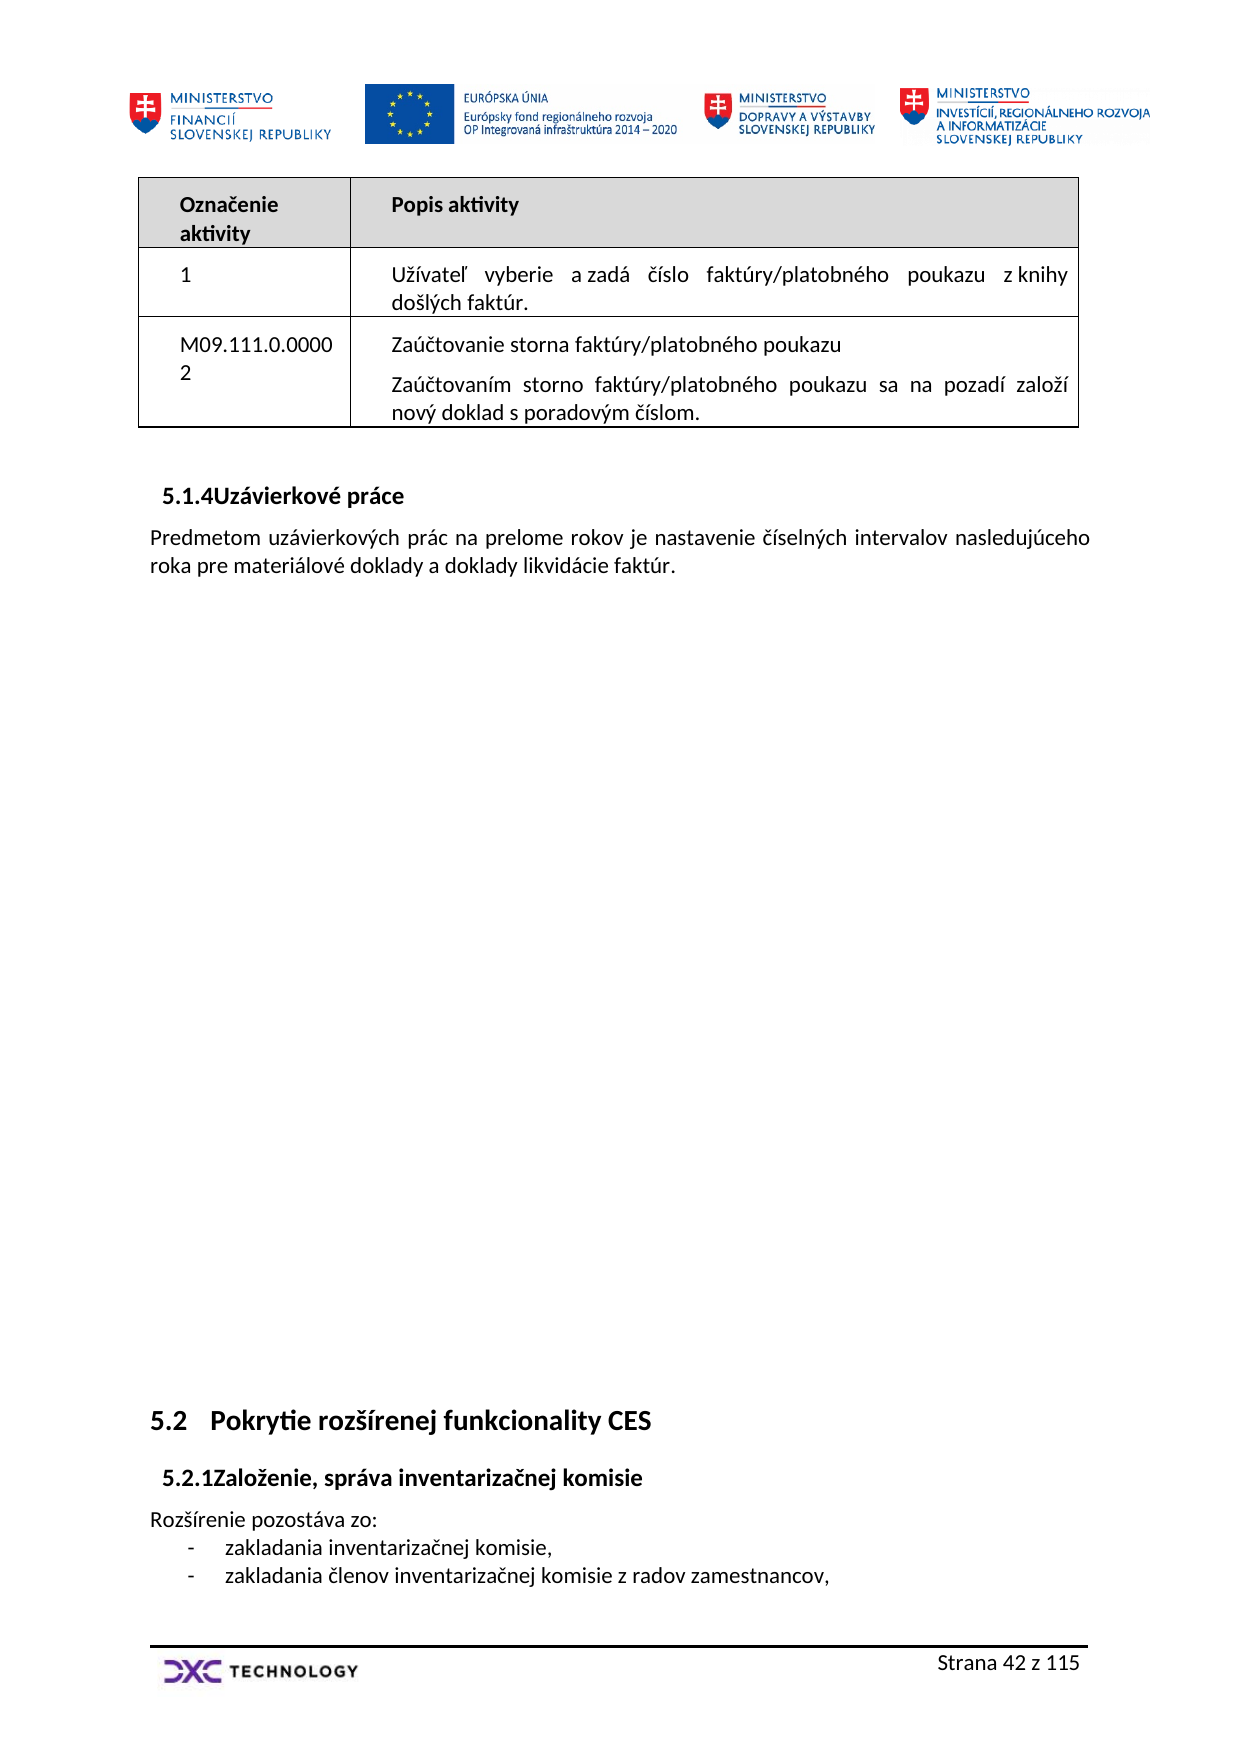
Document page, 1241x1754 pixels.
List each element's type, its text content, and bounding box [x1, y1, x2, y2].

table_cell M09.111.0.00001 [139, 248, 350, 316]
subtitle Uzávierkové práce [162, 480, 1090, 511]
picture [129, 93, 331, 142]
table_cell M09.111.0.00002 [139, 317, 350, 426]
picture [365, 84, 875, 144]
list zakladania inventarizačnej komisie, [187, 1533, 1090, 1561]
table_header Označenie aktivity [139, 178, 350, 247]
picture [900, 88, 1150, 146]
text Predmetom uzávierkových prác na prelome rokov je nastavenie číselných intervalov nasledujúceho roka pre materiálové doklady a doklady likvidácie faktúr. [150, 523, 1090, 579]
table_cell Zaúčtovanie storna faktúry/platobného poukazu Zaúčtovaním storno faktúry/platobného poukazu sa na pozadí založí nový doklad s poradovým číslom. [351, 317, 1078, 426]
table_header Popis aktivity [351, 178, 1078, 247]
text Rozšírenie pozostáva zo: [150, 1505, 1090, 1533]
subtitle Založenie, správa inventarizačnej komisie [162, 1462, 1090, 1493]
picture [157, 1648, 373, 1697]
list zakladania členov inventarizačnej komisie z radov zamestnancov, [187, 1561, 1090, 1589]
table_cell Výber faktúry/platobného poukazu pre storno Užívateľ vyberie a zadá číslo faktúry/platobného poukazu z knihy došlých faktúr. [351, 248, 1078, 316]
subtitle Pokrytie rozšírenej funkcionality CES [150, 1402, 1090, 1437]
